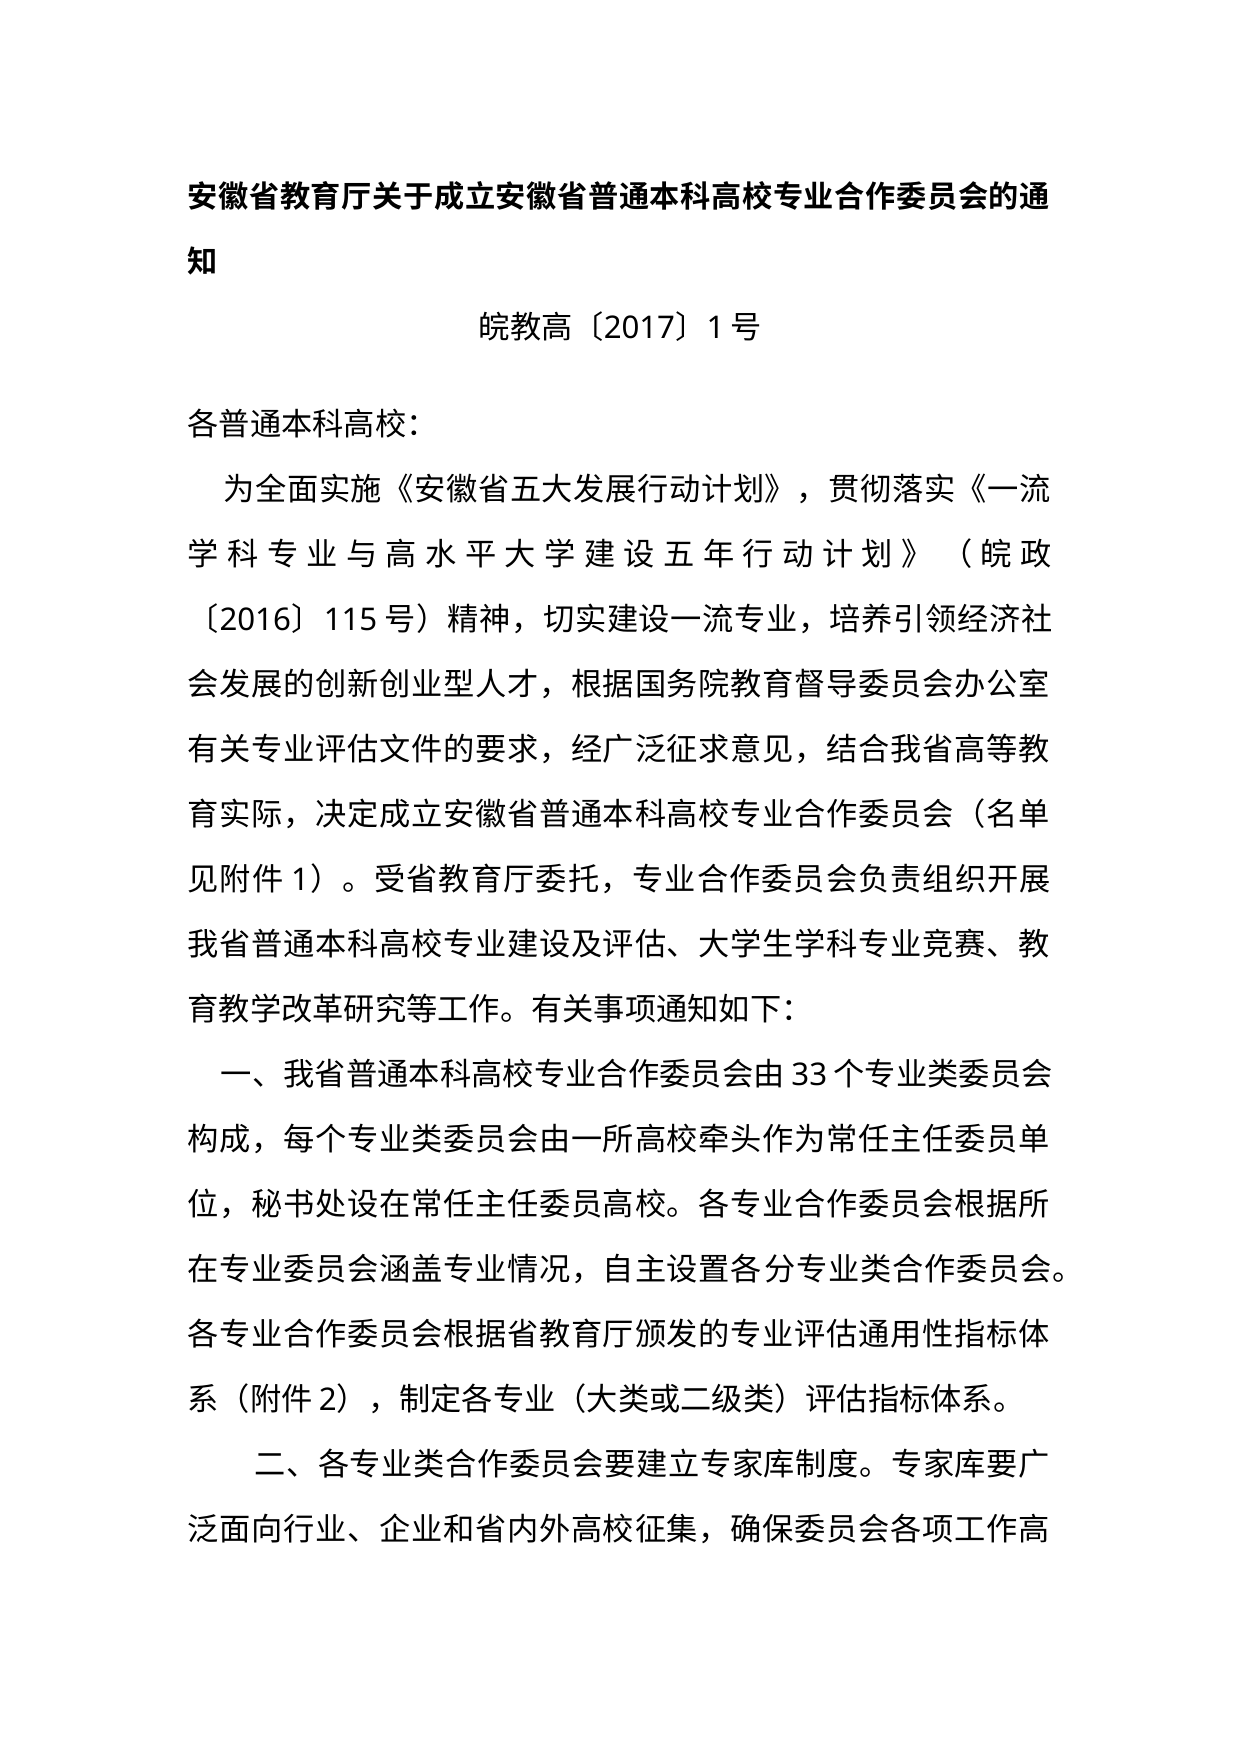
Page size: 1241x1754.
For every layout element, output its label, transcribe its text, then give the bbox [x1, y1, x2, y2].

text 各普通本科高校： [187, 389, 1053, 454]
text 一、我省普通本科高校专业合作委员会由33个专业类委员会构成，每个专业类委员会由一所高校牵头作为常任主任委员单位，秘书处设在常任主任委员高校。各专业合作委员会根据所在专业委员会涵盖专业情况，自主设置各分专业类合作委员会。各专业合作委员会根据省教育厅颁发的专业评估通用性指标体系（附件2），制定各专业（大类或二级类）评估指标体系。 [187, 1039, 1053, 1429]
text 皖教高〔2017〕1号 [187, 292, 1053, 357]
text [187, 1429, 1053, 1559]
text 为全面实施《安徽省五大发展行动计划》，贯彻落实《一流学科专业与高水平大学建设五年行动计划》（皖政〔2016〕115号）精神，切实建设一流专业，培养引领经济社会发展的创新创业型人才，根据国务院教育督导委员会办公室有关专业评估文件的要求，经广泛征求意见，结合我省高等教育实际，决定成立安徽省普通本科高校专业合作委员会（名单见附件1）。受省教育厅委托，专业合作委员会负责组织开展我省普通本科高校专业建设及评估、大学生学科专业竞赛、教育教学改革研究等工作。有关事项通知如下： [187, 454, 1053, 1039]
text 安徽省教育厅关于成立安徽省普通本科高校专业合作委员会的通知 [187, 162, 1053, 292]
